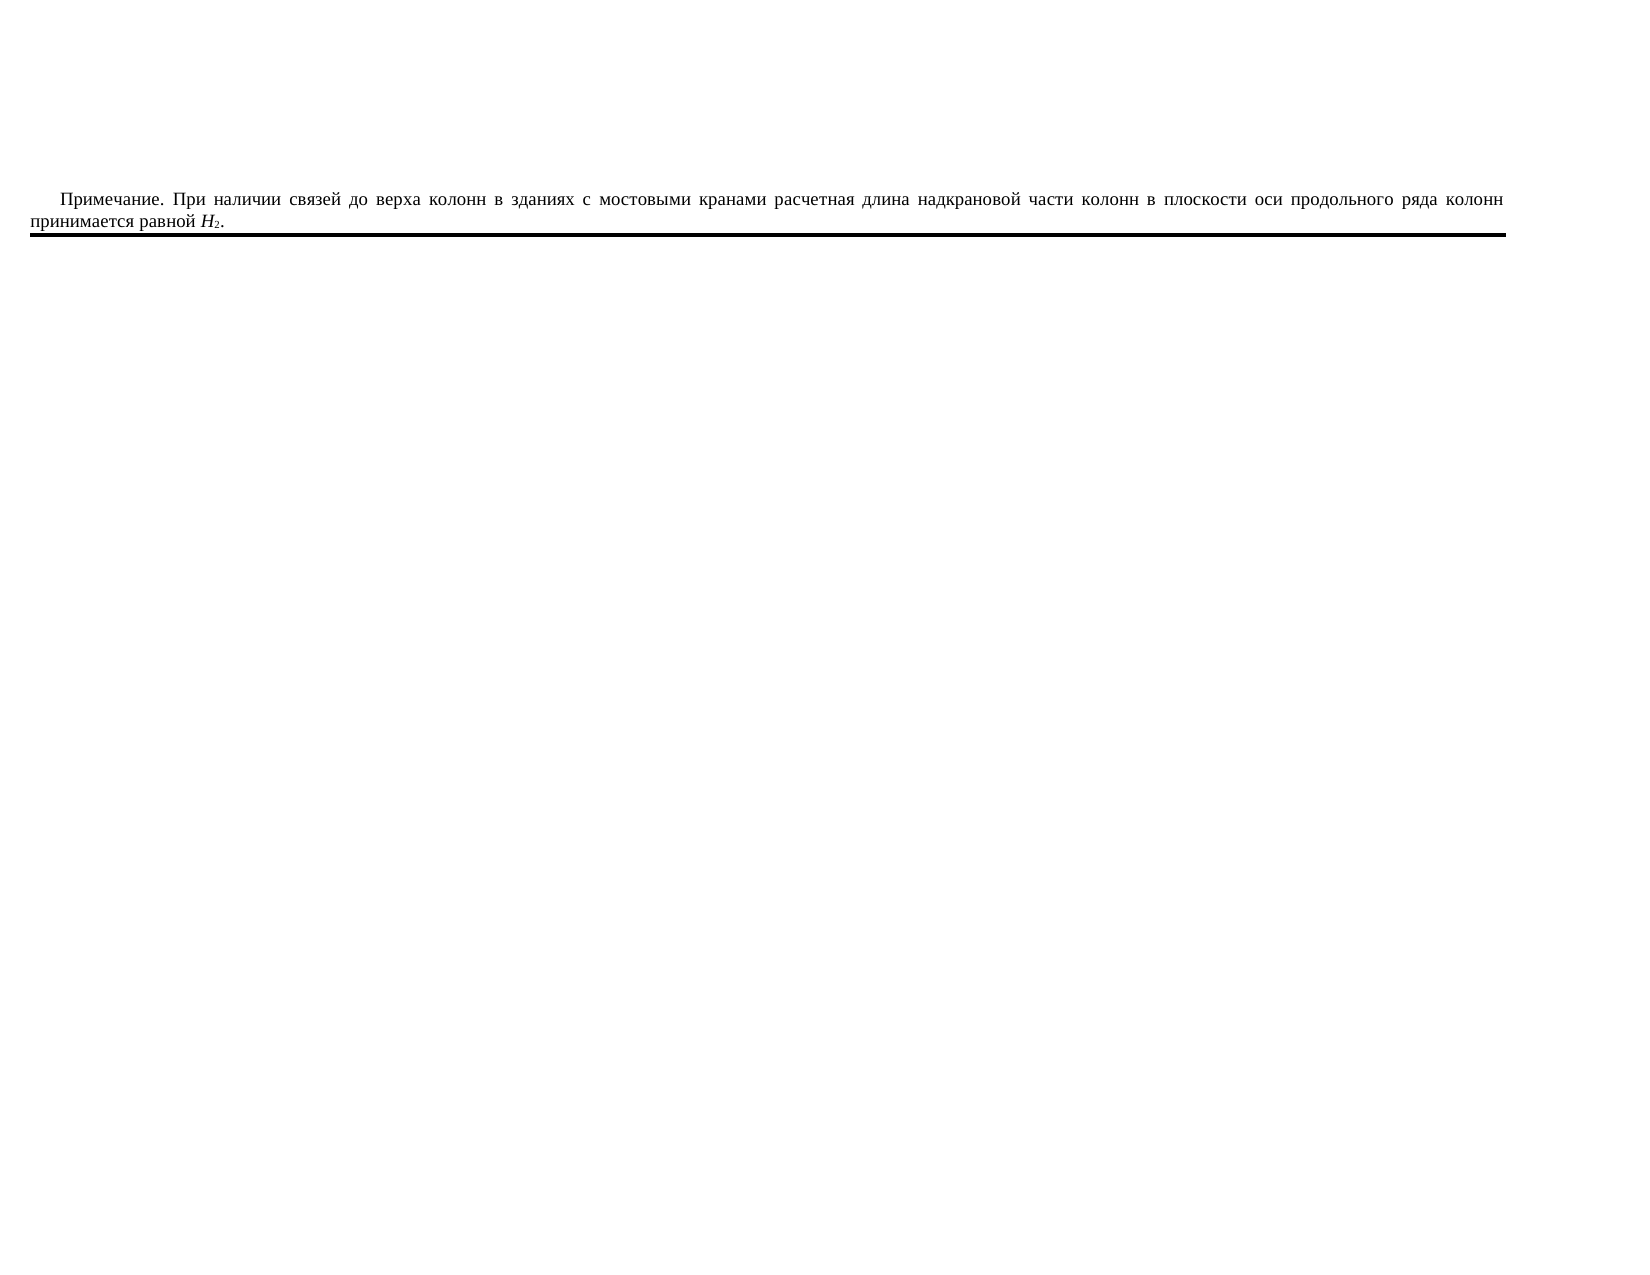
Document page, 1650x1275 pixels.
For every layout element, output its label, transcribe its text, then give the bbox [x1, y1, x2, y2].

text Примечание. При наличии связей до верха колонн в зданиях с мостовыми кранами расчетная длина надкрановой части колонн в плоскости оси продольного ряда колонн принимается равной Н2. [30, 187, 1506, 233]
